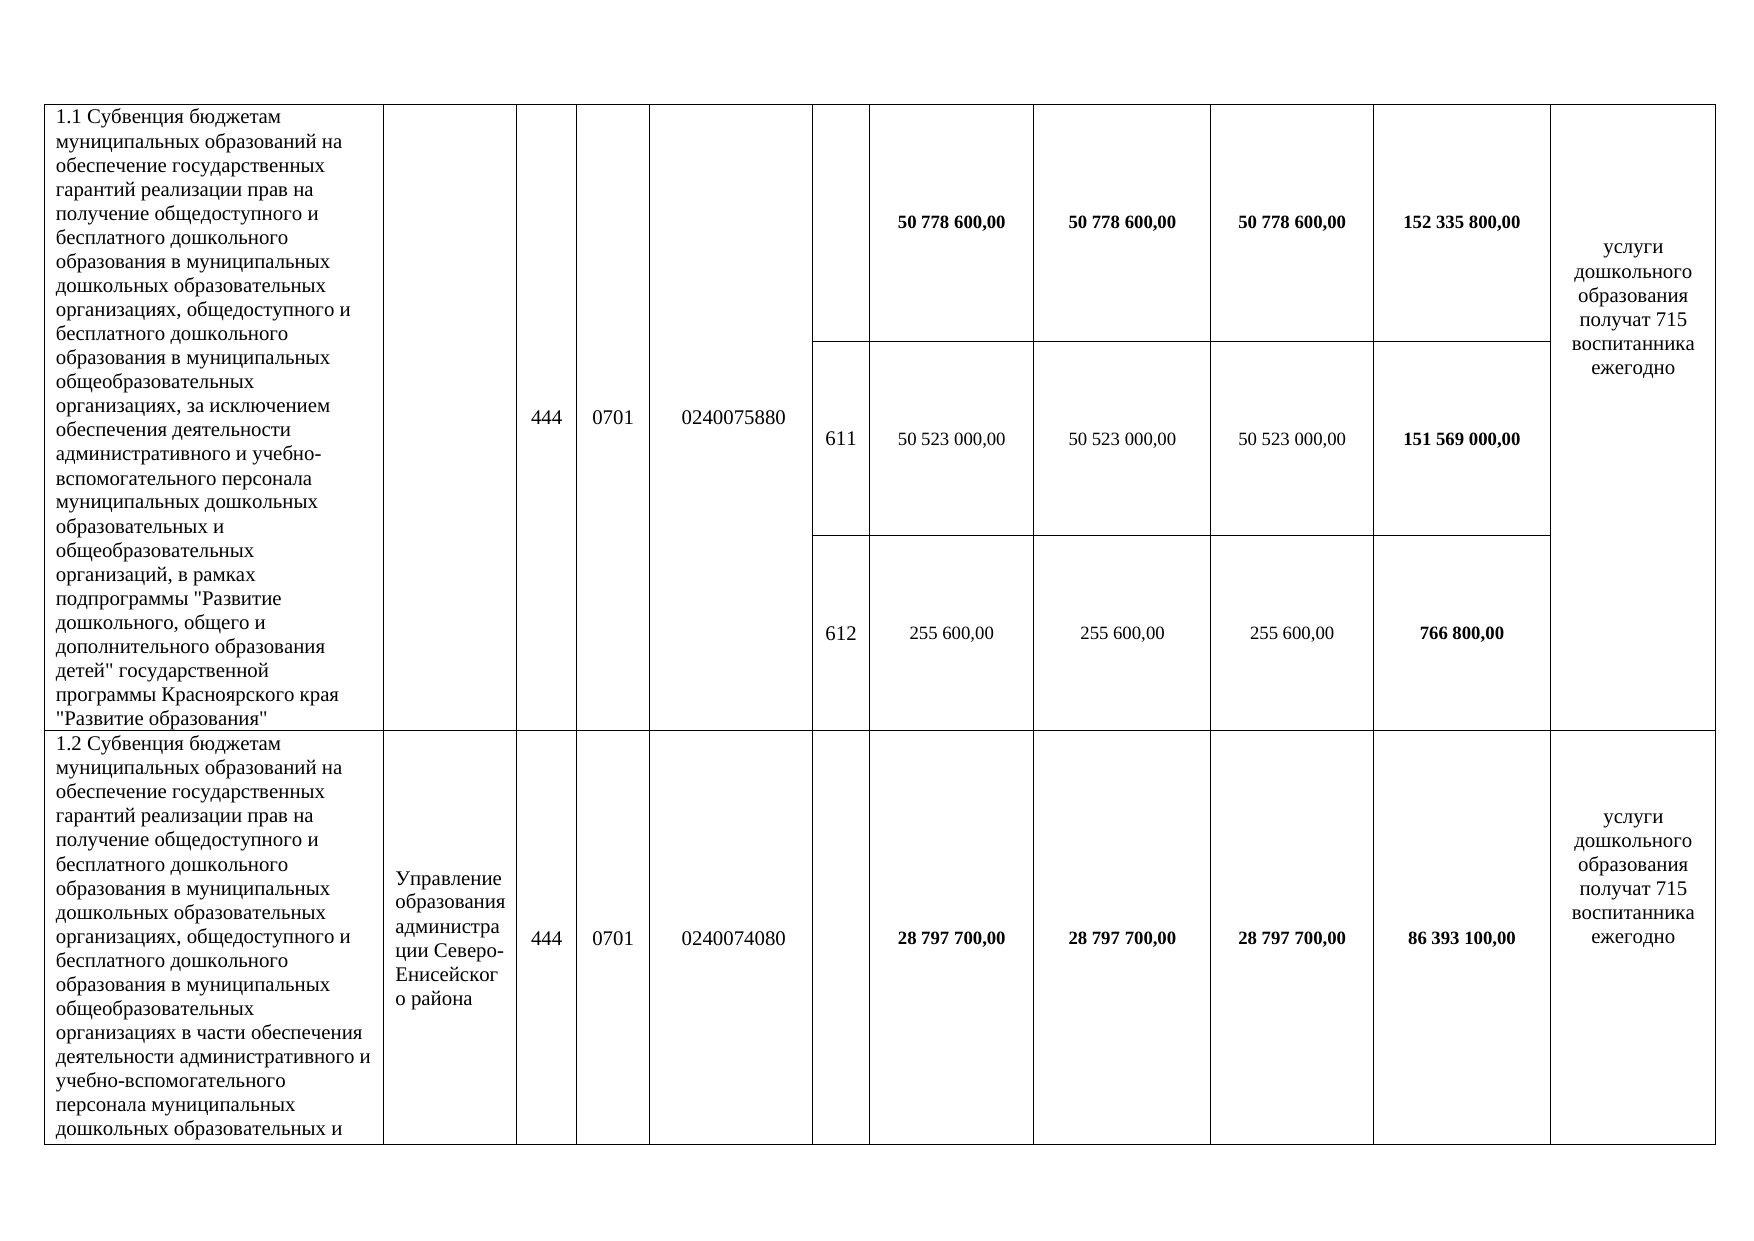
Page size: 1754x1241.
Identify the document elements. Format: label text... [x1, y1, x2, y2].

table_cell 255 600,00 [870, 536, 1033, 730]
table_cell 612 [813, 536, 869, 730]
table_cell 444 [517, 731, 576, 1144]
table_cell 0701 [577, 105, 649, 730]
table_cell 152 335 800,00 [1374, 105, 1550, 341]
table_cell 50 523 000,00 [1211, 342, 1373, 535]
table_cell 50 778 600,00 [1211, 105, 1373, 341]
table_cell 50 523 000,00 [1034, 342, 1210, 535]
table_cell 0240074080 [650, 731, 812, 1144]
table_cell 50 778 600,00 [1034, 105, 1210, 341]
table_cell [813, 105, 869, 341]
table_cell 766 800,00 [1374, 536, 1550, 730]
table_cell 611 [813, 342, 869, 535]
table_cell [45, 731, 383, 1144]
table_cell 151 569 000,00 [1374, 342, 1550, 535]
table_cell 28 797 700,00 [1211, 731, 1373, 1144]
table_cell услуги дошкольного образования получат 715 воспитанника ежегодно [1551, 105, 1715, 730]
table_cell 50 778 600,00 [870, 105, 1033, 341]
table_cell 50 523 000,00 [870, 342, 1033, 535]
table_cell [384, 731, 516, 1144]
table_cell 444 [517, 105, 576, 730]
table_cell 255 600,00 [1211, 536, 1373, 730]
table_cell 28 797 700,00 [870, 731, 1033, 1144]
table_cell 255 600,00 [1034, 536, 1210, 730]
table_cell [384, 105, 516, 730]
table_cell 0701 [577, 731, 649, 1144]
table_cell 28 797 700,00 [1034, 731, 1210, 1144]
table_cell [813, 731, 869, 1144]
table_cell 1.1 Субвенция бюджетам муниципальных образований на обеспечение государственных гарантий реализации прав на получение общедоступного и бесплатного дошкольного образования в муниципальных дошкольных образовательных организациях, общедоступного и бесплатного дошкольного образования в муниципальных общеобразовательных организациях, за исключением обеспечения деятельности административного и учебно-вспомогательного персонала муниципальных дошкольных образовательных и общеобразовательных организаций, в рамках подпрограммы "Развитие дошкольного, общего и дополнительного образования детей" государственной программы Красноярского края "Развитие образования" [45, 105, 383, 730]
table_cell 86 393 100,00 [1374, 731, 1550, 1144]
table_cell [1551, 731, 1715, 1144]
table_cell 0240075880 [650, 105, 812, 730]
